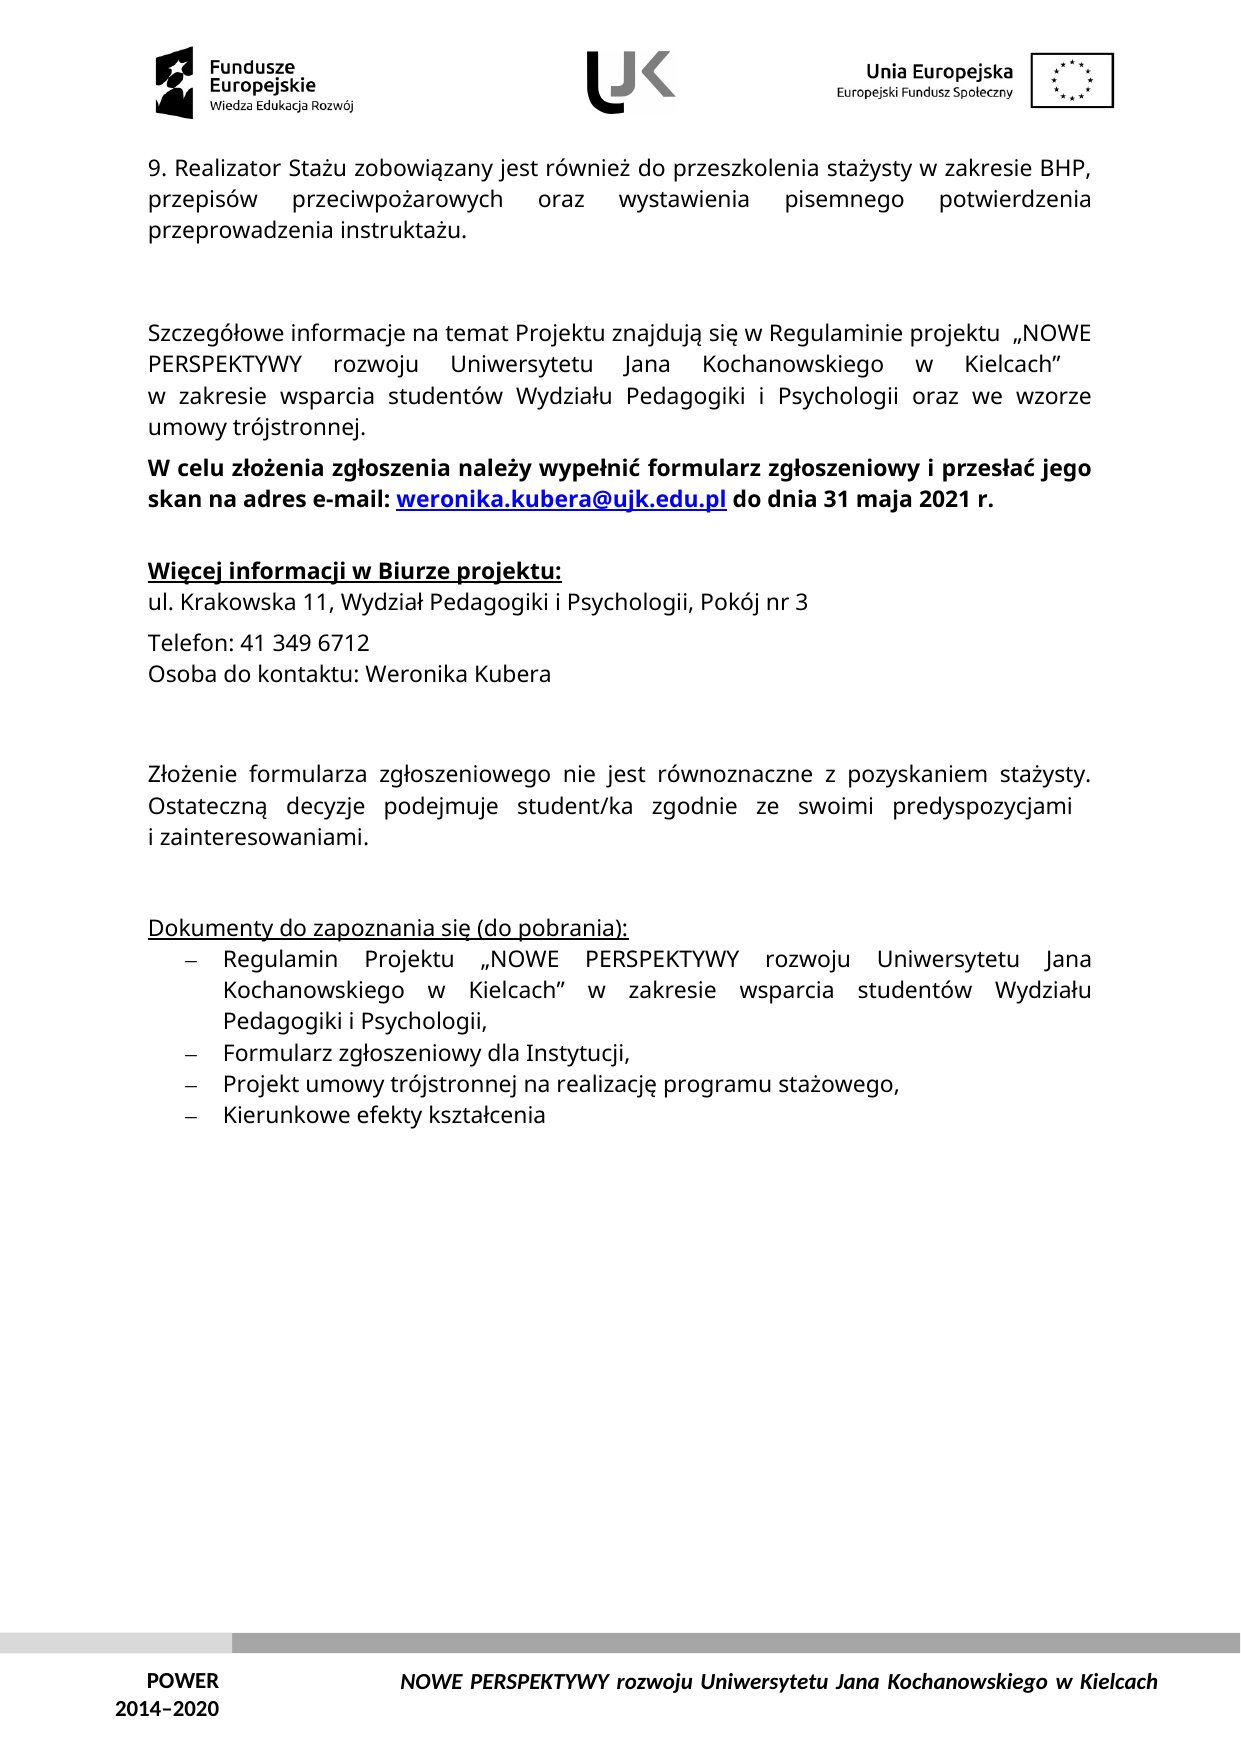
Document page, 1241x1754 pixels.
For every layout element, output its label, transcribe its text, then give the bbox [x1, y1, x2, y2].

picture [137, 28, 371, 137]
text W celu złożenia zgłoszenia należy wypełnić formularz zgłoszeniowy i przesłać jego skan na adres e-mail: weronika.kubera@ujk.edu.pl do dnia 31 maja 2021 r. [148, 452, 1093, 514]
text 9. Realizator Stażu zobowiązany jest również do przeszkolenia stażysty w zakresie BHP, przepisów przeciwpożarowych oraz wystawienia pisemnego potwierdzenia przeprowadzenia instruktażu. [148, 152, 1093, 245]
text Więcej informacji w Biurze projektu: ul. Krakowska 11, Wydział Pedagogiki i Psychologii, Pokój nr 3 [148, 523, 1093, 617]
list Kierunkowe efekty kształcenia [185, 1099, 1093, 1130]
list Regulamin Projektu „NOWE PERSPEKTYWY rozwoju Uniwersytetu Jana Kochanowskiego w Kielcach” w zakresie wsparcia studentów Wydziału Pedagogiki i Psychologii, [185, 943, 1093, 1036]
list Formularz zgłoszeniowy dla Instytucji, [185, 1036, 1093, 1068]
picture [819, 34, 1132, 126]
text Szczegółowe informacje na temat Projektu znajdują się w Regulaminie projektu „NOWE PERSPEKTYWY rozwoju Uniwersytetu Jana Kochanowskiego w Kielcach” w zakresie wsparcia studentów Wydziału Pedagogiki i Psychologii oraz we wzorze umowy trójstronnej. [148, 286, 1093, 442]
list Projekt umowy trójstronnej na realizację programu stażowego, [185, 1068, 1093, 1099]
picture [587, 51, 676, 114]
text Złożenie formularza zgłoszeniowego nie jest równoznaczne z pozyskaniem stażysty. Ostateczną decyzje podejmuje student/ka zgodnie ze swoimi predyspozycjami i zainteresowaniami. [148, 727, 1093, 852]
text Telefon: 41 349 6712 Osoba do kontaktu: Weronika Kubera [148, 627, 1093, 718]
text Dokumenty do zapoznania się (do pobrania): [148, 911, 1093, 943]
